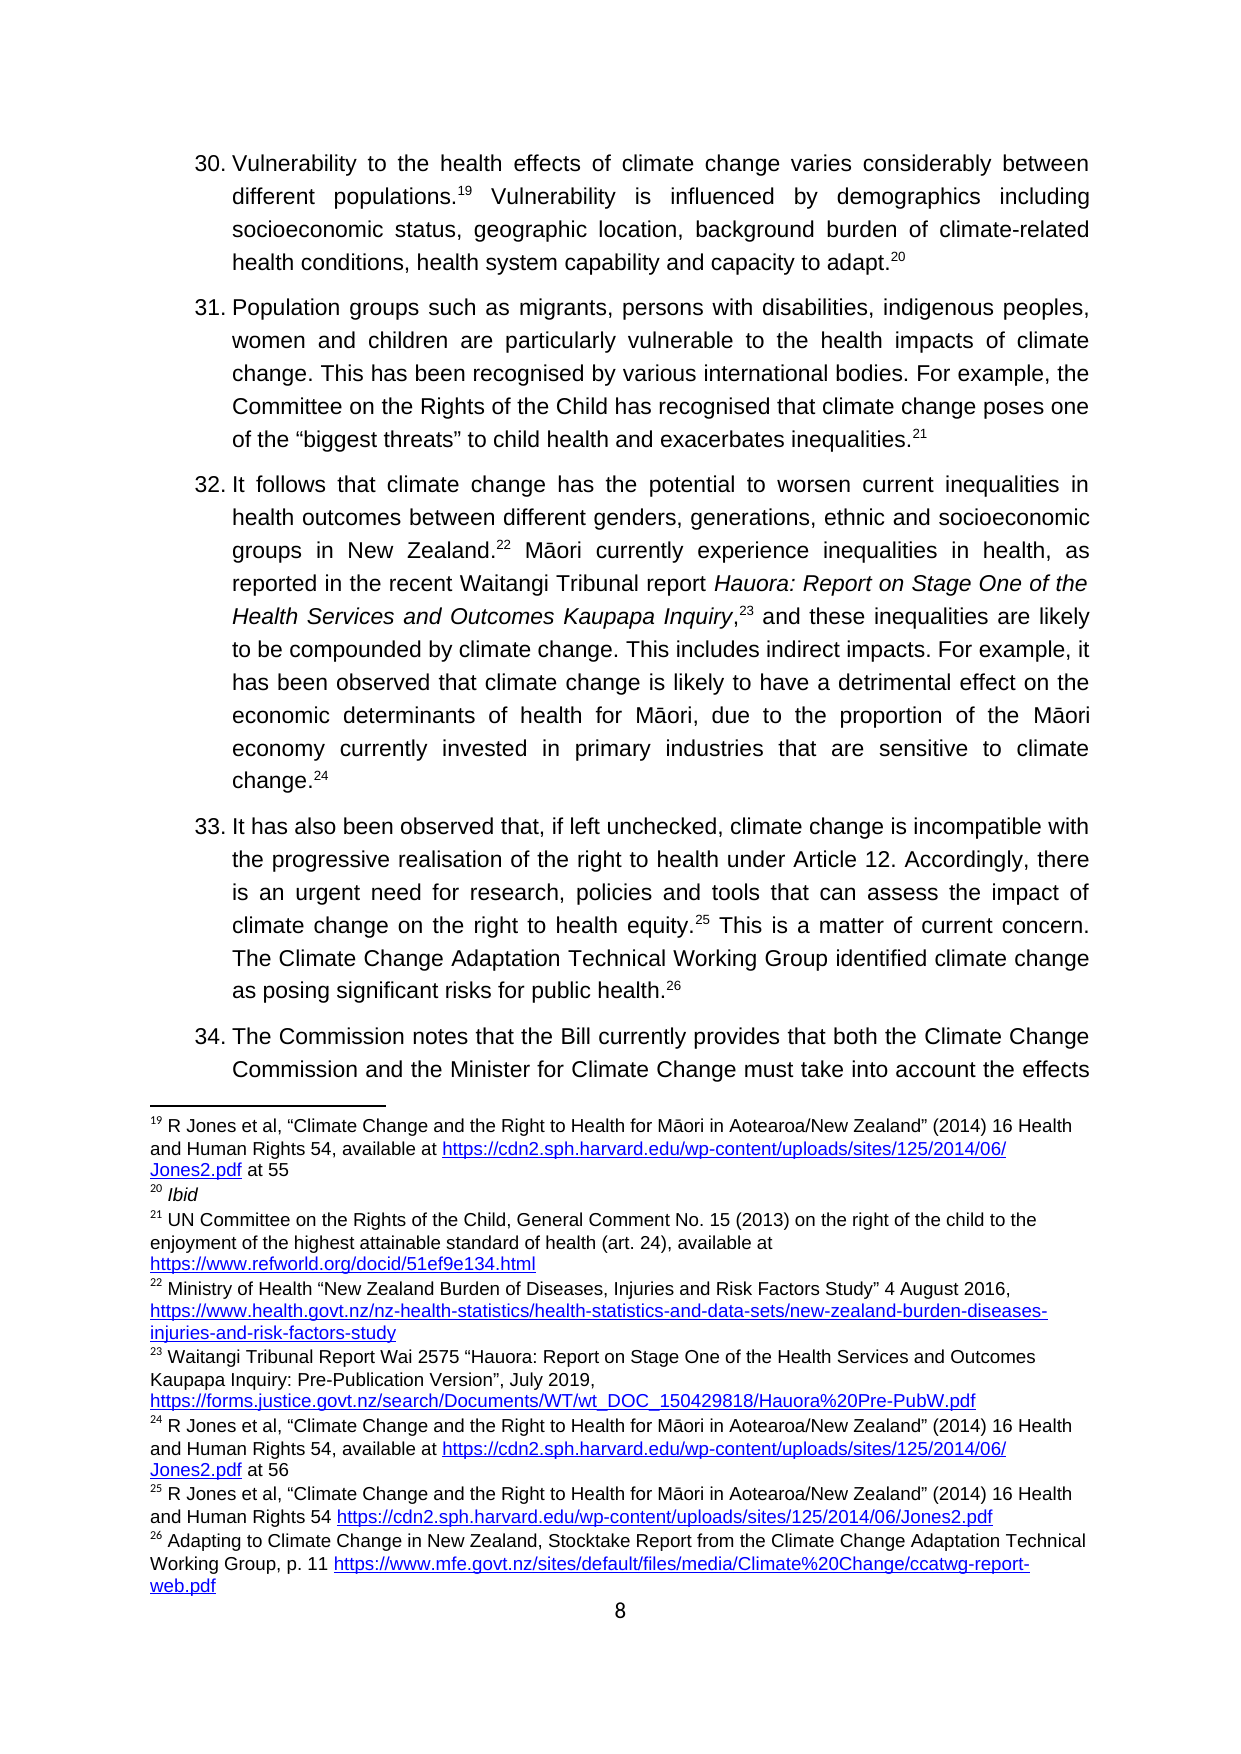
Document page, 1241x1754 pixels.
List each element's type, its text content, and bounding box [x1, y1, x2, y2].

list It has also been observed that, if left unchecked, climate change is incompatible with the progressive realisation of the right to health under Article 12. Accordingly, there is an urgent need for research, policies and tools that can assess the impact of climate change on the right to health equity. This is a matter of current concern. The Climate Change Adaptation Technical Working Group identified climate change as posing significant risks for public health. [194, 813, 1090, 1004]
list It follows that climate change has the potential to worsen current inequalities in health outcomes between different genders, generations, ethnic and socioeconomic groups in New Zealand. Māori currently experience inequalities in health, as reported in the recent Waitangi Tribunal report Hauora: Report on Stage One of the Health Services and Outcomes Kaupapa Inquiry, and these inequalities are likely to be compounded by climate change. This includes indirect impacts. For example, it has been observed that climate change is likely to have a detrimental effect on the economic determinants of health for Māori, due to the proportion of the Māori economy currently invested in primary industries that are sensitive to climate change. [194, 471, 1090, 794]
list Vulnerability to the health effects of climate change varies considerably between different populations. Vulnerability is influenced by demographics including socioeconomic status, geographic location, background burden of climate-related health conditions, health system capability and capacity to adapt. [194, 150, 1090, 275]
list Population groups such as migrants, persons with disabilities, indigenous peoples, women and children are particularly vulnerable to the health impacts of climate change. This has been recognised by various international bodies. For example, the Committee on the Rights of the Child has recognised that climate change poses one of the “biggest threats” to child health and exacerbates inequalities. [194, 294, 1090, 452]
list The Commission notes that the Bill currently provides that both the Climate Change Commission and the Minister for Climate Change must take into account the effects of climate change on health as part of their planning and reporting functions. However, it is not clear as to how this will formally link to health sector planning. [194, 1023, 1090, 1082]
